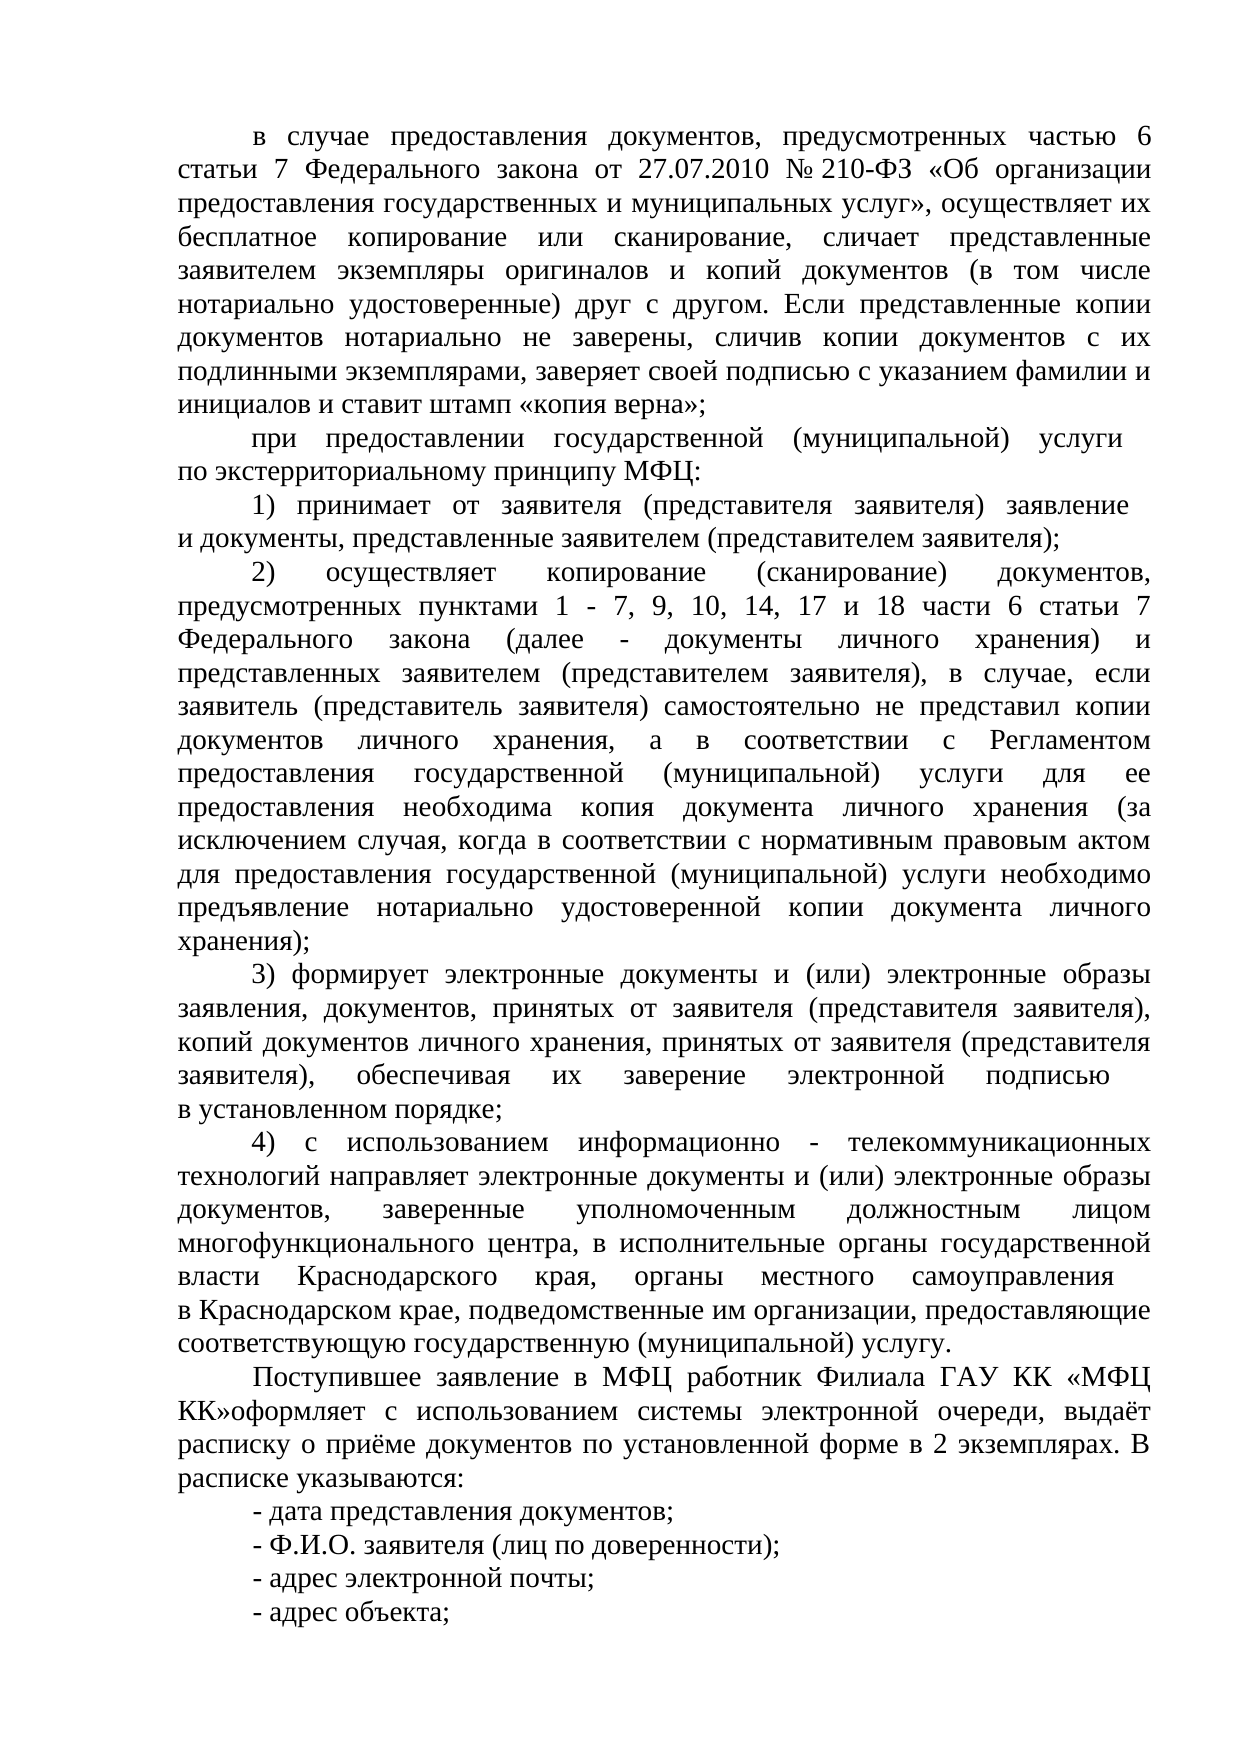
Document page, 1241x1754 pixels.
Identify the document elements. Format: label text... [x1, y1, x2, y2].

text Поступившее заявление в МФЦ работник Филиала ГАУ КК «МФЦ КК»оформляет с использованием системы электронной очереди, выдаёт расписку о приёме документов по установленной форме в 2 экземплярах. В расписке указываются: [177, 1359, 1152, 1493]
text - Ф.И.О. заявителя (лиц по доверенности); [177, 1527, 1152, 1560]
text - адрес объекта; [177, 1594, 1152, 1627]
text в случае предоставления документов, предусмотренных частью 6 статьи 7 Федерального закона от 27.07.2010 № 210-ФЗ «Об организации предоставления государственных и муниципальных услуг», осуществляет их бесплатное копирование или сканирование, сличает представленные заявителем экземпляры оригиналов и копий документов (в том числе нотариально удостоверенные) друг с другом. Если представленные копии документов нотариально не заверены, сличив копии документов с их подлинными экземплярами, заверяет своей подписью с указанием фамилии и инициалов и ставит штамп «копия верна»; [177, 118, 1152, 420]
text - адрес электронной почты; [177, 1560, 1152, 1594]
text 1) принимает от заявителя (представителя заявителя) заявление и документы, представленные заявителем (представителем заявителя); [177, 487, 1152, 554]
text 3) формирует электронные документы и (или) электронные образы заявления, документов, принятых от заявителя (представителя заявителя), копий документов личного хранения, принятых от заявителя (представителя заявителя), обеспечивая их заверение электронной подписью в установленном порядке; [177, 957, 1152, 1124]
text 2) осуществляет копирование (сканирование) документов, предусмотренных пунктами 1 - 7, 9, 10, 14, 17 и 18 части 6 статьи 7 Федерального закона (далее - документы личного хранения) и представленных заявителем (представителем заявителя), в случае, если заявитель (представитель заявителя) самостоятельно не представил копии документов личного хранения, а в соответствии с Регламентом предоставления государственной (муниципальной) услуги для ее предоставления необходима копия документа личного хранения (за исключением случая, когда в соответствии с нормативным правовым актом для предоставления государственной (муниципальной) услуги необходимо предъявление нотариально удостоверенной копии документа личного хранения); [177, 554, 1152, 957]
text при предоставлении государственной (муниципальной) услуги по экстерриториальному принципу МФЦ: [177, 420, 1152, 487]
text 4) с использованием информационно - телекоммуникационных технологий направляет электронные документы и (или) электронные образы документов, заверенные уполномоченным должностным лицом многофункционального центра, в исполнительные органы государственной власти Краснодарского края, органы местного самоуправления в Краснодарском крае, подведомственные им организации, предоставляющие соответствующую государственную (муниципальной) услугу. [177, 1124, 1152, 1359]
text - дата представления документов; [177, 1493, 1152, 1527]
